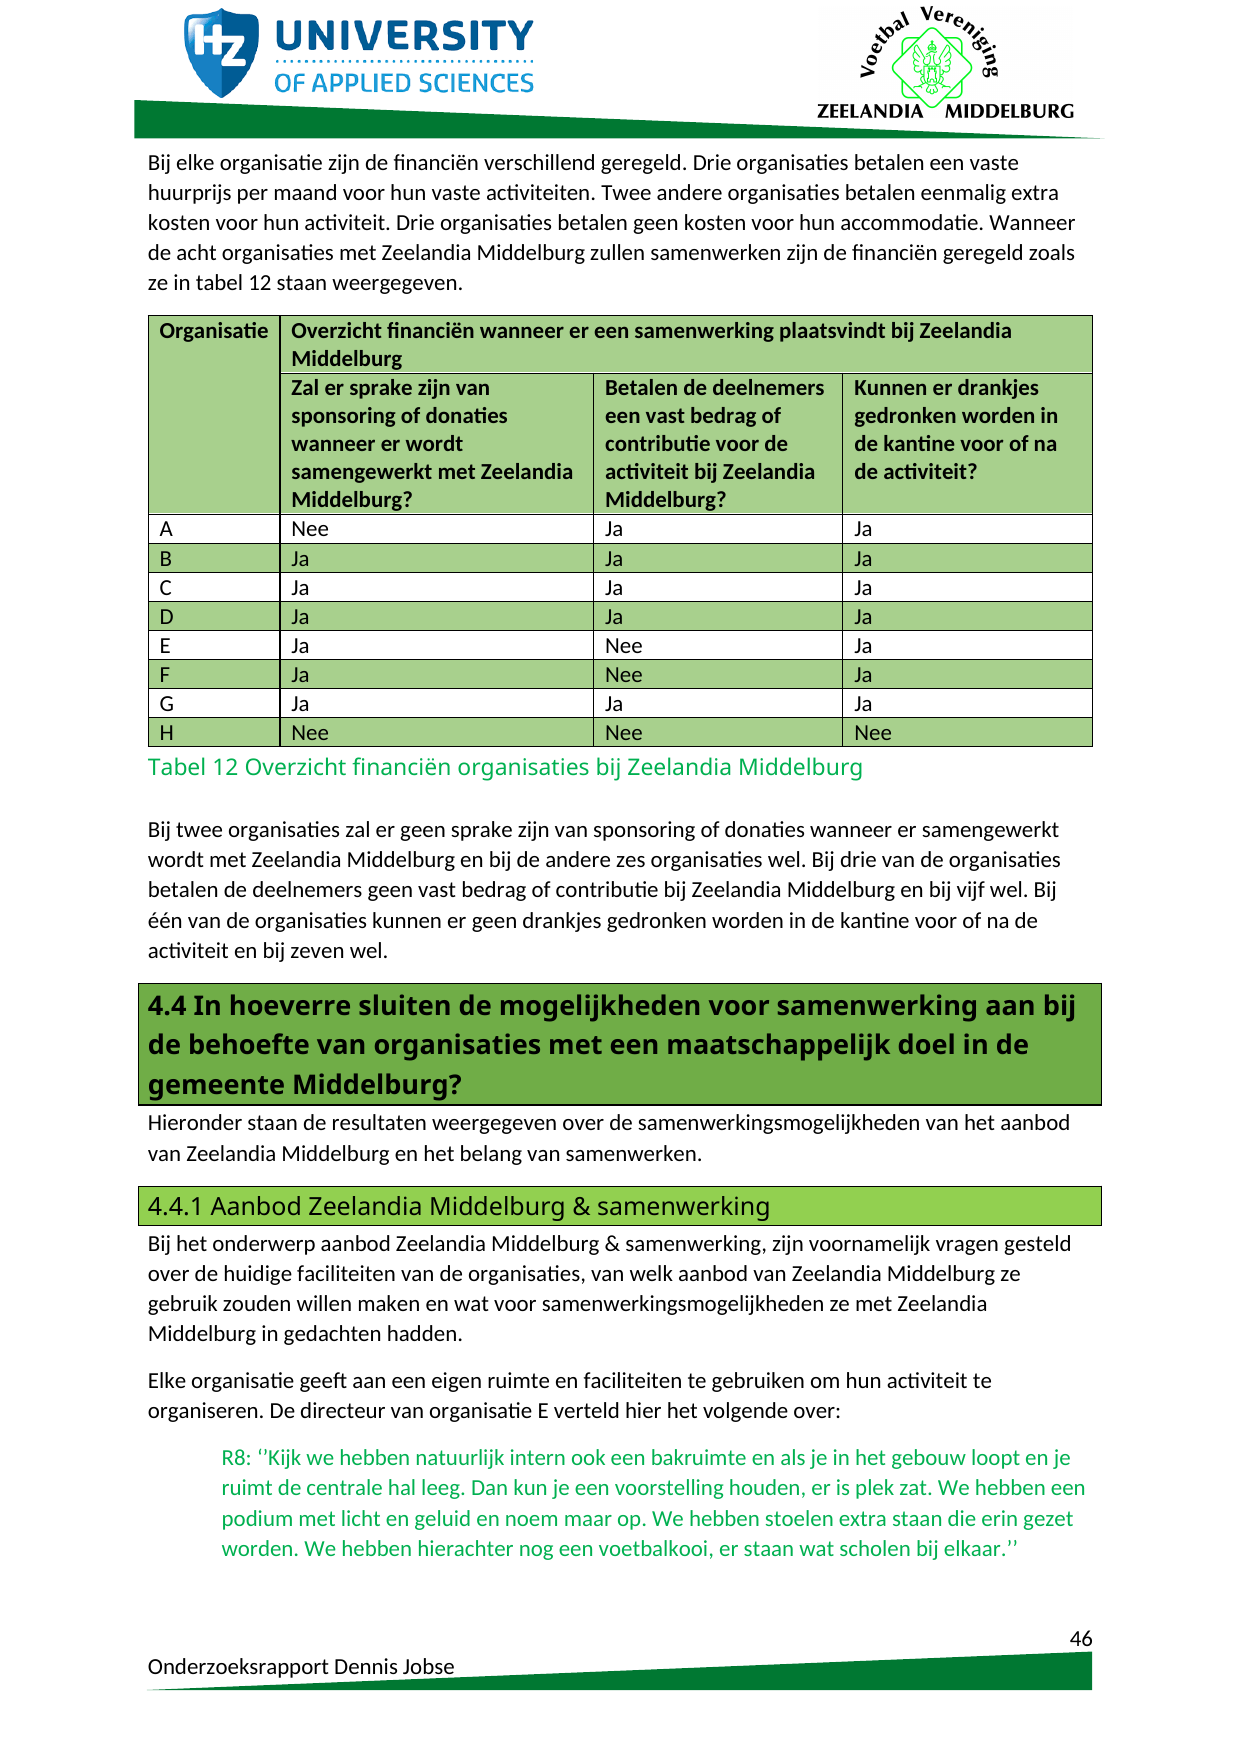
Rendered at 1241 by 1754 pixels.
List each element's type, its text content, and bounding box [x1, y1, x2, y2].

table_cell Ja [594, 573, 842, 601]
table_cell Ja [281, 544, 593, 572]
table_cell H [149, 718, 279, 746]
table_cell C [149, 573, 279, 601]
text Bij elke organisatie zijn de financiën verschillend geregeld. Drie organisaties betalen een vaste huurprijs per maand voor hun vaste activiteiten. Twee andere organisaties betalen eenmalig extra kosten voor hun activiteit. Drie organisaties betalen geen kosten voor hun accommodatie. Wanneer de acht organisaties met Zeelandia Middelburg zullen samenwerken zijn de financiën geregeld zoals ze in tabel 12 staan weergegeven. [148, 148, 1093, 296]
table_cell Nee [281, 718, 593, 746]
table_cell Kunnen er drankjes gedronken worden in de kantine voor of na de activiteit? [843, 374, 1092, 513]
table_cell Ja [281, 631, 593, 659]
table_cell Ja [843, 689, 1092, 717]
picture [817, 6, 1074, 118]
table_cell E [149, 631, 279, 659]
table_cell Nee [594, 718, 842, 746]
table_cell Ja [281, 660, 593, 688]
table_cell Ja [281, 573, 593, 601]
table_cell Ja [843, 660, 1092, 688]
table_cell Ja [594, 515, 842, 543]
table_cell B [149, 544, 279, 572]
text Bij twee organisaties zal er geen sprake zijn van sponsoring of donaties wanneer er samengewerkt wordt met Zeelandia Middelburg en bij de andere zes organisaties wel. Bij drie van de organisaties betalen de deelnemers geen vast bedrag of contributie bij Zeelandia Middelburg en bij vijf wel. Bij één van de organisaties kunnen er geen drankjes gedronken worden in de kantine voor of na de activiteit en bij zeven wel. [148, 785, 1093, 964]
subtitle 4.4.1 Aanbod Zeelandia Middelburg & samenwerking [139, 1187, 1101, 1225]
text Bij het onderwerp aanbod Zeelandia Middelburg & samenwerking, zijn voornamelijk vragen gesteld over de huidige faciliteiten van de organisaties, van welk aanbod van Zeelandia Middelburg ze gebruik zouden willen maken en wat voor samenwerkingsmogelijkheden ze met Zeelandia Middelburg in gedachten hadden. [148, 1229, 1093, 1347]
table_cell Ja [594, 544, 842, 572]
table_cell Ja [843, 602, 1092, 630]
table_cell Nee [281, 515, 593, 543]
table_cell Ja [281, 602, 593, 630]
table_cell Ja [843, 573, 1092, 601]
table_cell Ja [843, 631, 1092, 659]
table_cell Zal er sprake zijn van sponsoring of donaties wanneer er wordt samengewerkt met Zeelandia Middelburg? [281, 374, 593, 513]
text R8: ‘’Kijk we hebben natuurlijk intern ook een bakruimte en als je in het gebouw loopt en je ruimt de centrale hal leeg. Dan kun je een voorstelling houden, er is plek zat. We hebben een podium met licht en geluid en noem maar op. We hebben stoelen extra staan die erin gezet worden. We hebben hierachter nog een voetbalkooi, er staan wat scholen bij elkaar.’’ [221, 1443, 1093, 1562]
picture [182, 8, 536, 98]
table_header Overzicht financiën wanneer er een samenwerking plaatsvindt bij Zeelandia Middelburg [281, 316, 1092, 372]
table_cell Nee [843, 718, 1092, 746]
table_cell Ja [281, 689, 593, 717]
table_cell D [149, 602, 279, 630]
subtitle Tabel 12 Overzicht financiën organisaties bij Zeelandia Middelburg [148, 751, 1093, 782]
table_cell Nee [594, 631, 842, 659]
text Hieronder staan de resultaten weergegeven over de samenwerkingsmogelijkheden van het aanbod van Zeelandia Middelburg en het belang van samenwerken. [148, 1108, 1093, 1167]
table_cell Ja [594, 689, 842, 717]
table_cell F [149, 660, 279, 688]
table_cell Ja [843, 515, 1092, 543]
text Elke organisatie geeft aan een eigen ruimte en faciliteiten te gebruiken om hun activiteit te organiseren. De directeur van organisatie E verteld hier het volgende over: [148, 1366, 1093, 1424]
table_header Organisatie [149, 316, 279, 513]
subtitle 4.4 In hoeverre sluiten de mogelijkheden voor samenwerking aan bij de behoefte van organisaties met een maatschappelijk doel in de gemeente Middelburg? [139, 984, 1101, 1104]
table_cell G [149, 689, 279, 717]
table_cell Ja [843, 544, 1092, 572]
table_cell Nee [594, 660, 842, 688]
table_cell A [149, 515, 279, 543]
table_cell Betalen de deelnemers een vast bedrag of contributie voor de activiteit bij Zeelandia Middelburg? [594, 374, 842, 513]
table_cell Ja [594, 602, 842, 630]
